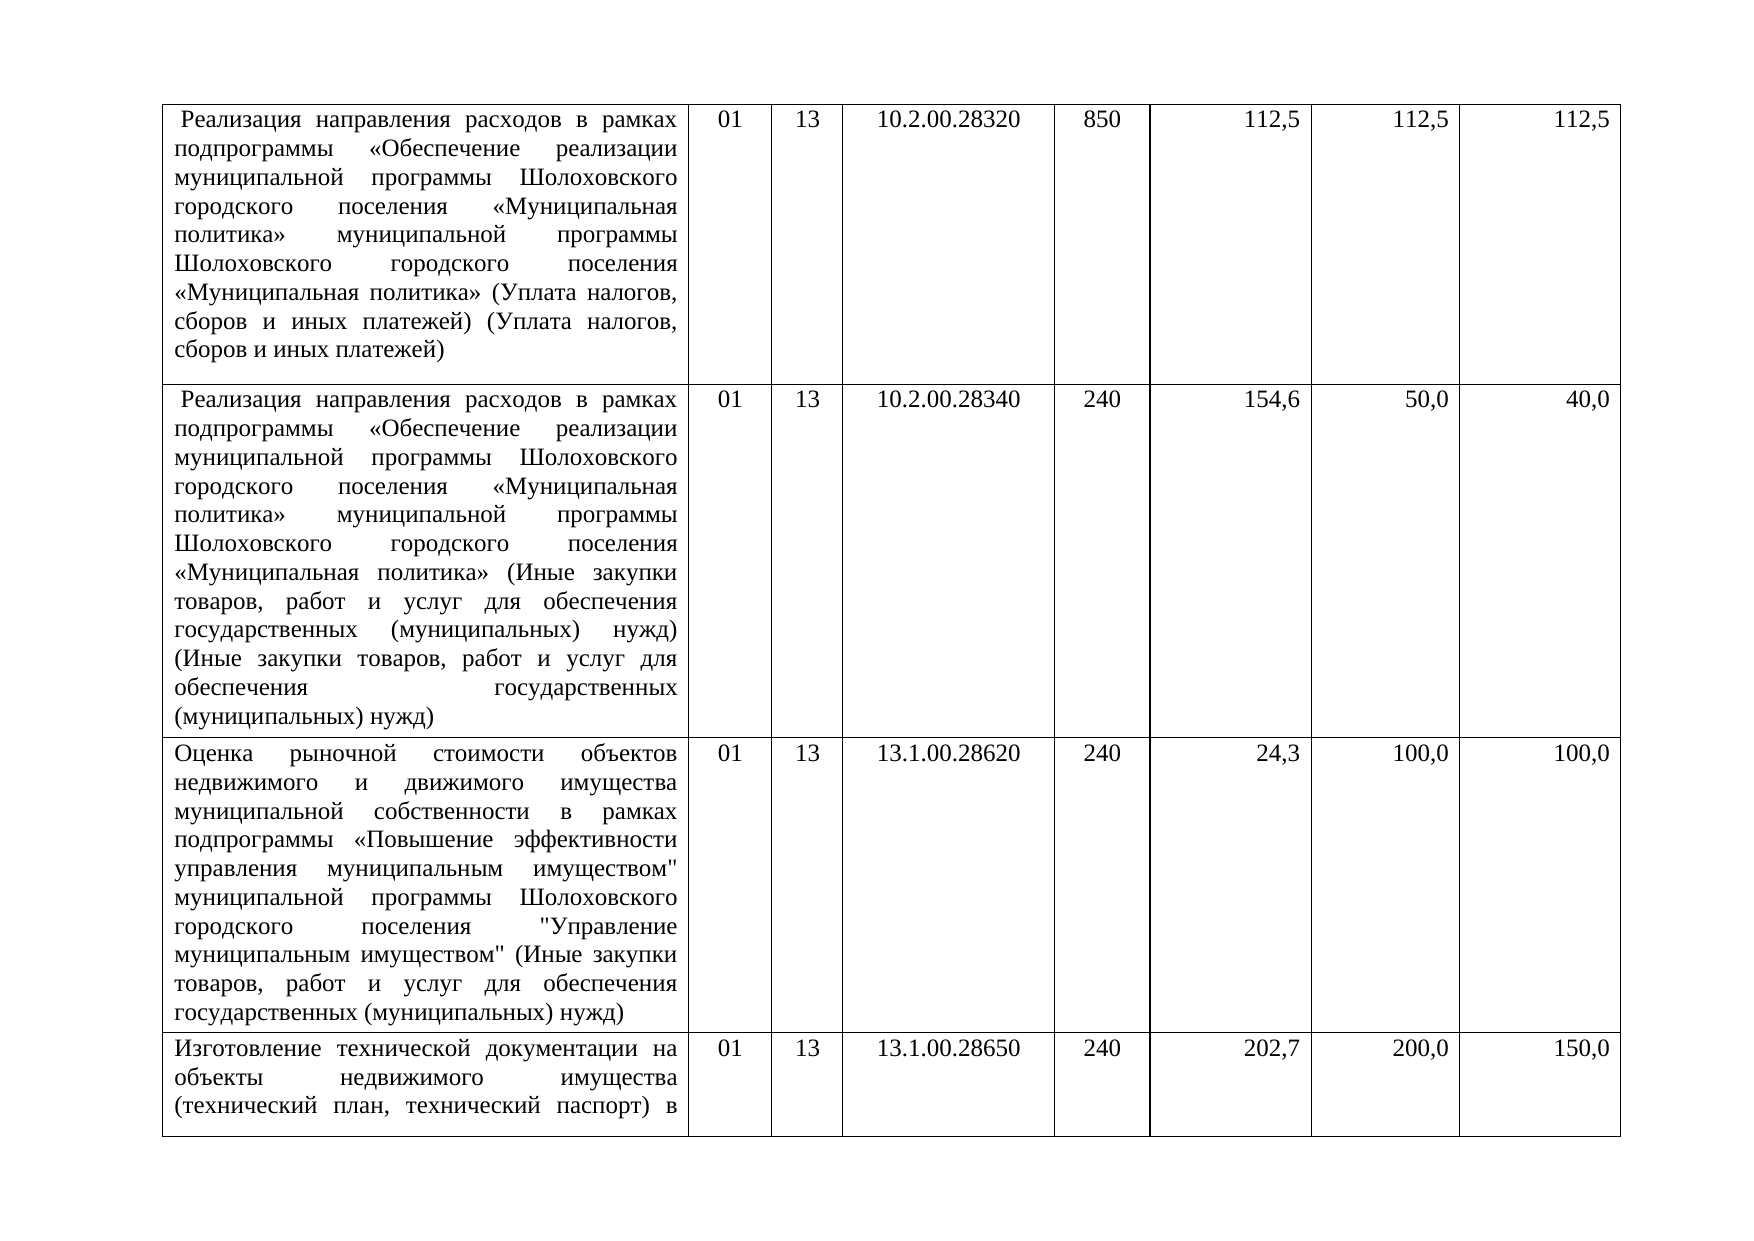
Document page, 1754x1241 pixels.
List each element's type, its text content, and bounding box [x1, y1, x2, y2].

table_cell 200,0 [1312, 1033, 1459, 1136]
table_cell 13 [772, 1033, 842, 1136]
table_cell 112,5 [1312, 105, 1459, 383]
table_cell Оценка рыночной стоимости объектов недвижимого и движимого имущества муниципальной собственности в рамках подпрограммы «Повышение эффективности управления муниципальным имуществом" муниципальной программы Шолоховского городского поселения "Управление муниципальным имуществом" (Иные закупки товаров, работ и услуг для обеспечения государственных (муниципальных) нужд) [163, 738, 688, 1032]
table_cell 01 [689, 105, 771, 383]
table_cell 01 [689, 738, 771, 1032]
table_cell 13 [772, 385, 842, 737]
table_cell 50,0 [1312, 385, 1459, 737]
table_cell 13.1.00.28650 [843, 1033, 1054, 1136]
table_cell 01 [689, 1033, 771, 1136]
table_cell 154,6 [1151, 385, 1311, 737]
table_cell 112,5 [1151, 105, 1311, 383]
table_cell 13.1.00.28620 [843, 738, 1054, 1032]
table_cell 240 [1055, 738, 1149, 1032]
table_cell 10.2.00.28320 [843, 105, 1054, 383]
table_cell 240 [1055, 385, 1149, 737]
table_cell 01 [689, 385, 771, 737]
table_cell 13 [772, 738, 842, 1032]
table_cell 150,0 [1460, 1033, 1620, 1136]
table_cell 850 [1055, 105, 1149, 383]
table_cell 240 [1055, 1033, 1149, 1136]
table_cell Реализация направления расходов в рамках подпрограммы «Обеспечение реализации муниципальной программы Шолоховского городского поселения «Муниципальная политика» муниципальной программы Шолоховского городского поселения «Муниципальная политика» (Иные закупки товаров, работ и услуг для обеспечения государственных (муниципальных) нужд) (Иные закупки товаров, работ и услуг для обеспечения государственных (муниципальных) нужд) [163, 385, 688, 737]
table_cell 10.2.00.28340 [843, 385, 1054, 737]
table_cell 100,0 [1312, 738, 1459, 1032]
table_cell 100,0 [1460, 738, 1620, 1032]
table_cell 40,0 [1460, 385, 1620, 737]
table_cell 202,7 [1151, 1033, 1311, 1136]
table_cell 24,3 [1151, 738, 1311, 1032]
table_cell 13 [772, 105, 842, 383]
table_cell 112,5 [1460, 105, 1620, 383]
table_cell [163, 1033, 688, 1136]
table_cell Реализация направления расходов в рамках подпрограммы «Обеспечение реализации муниципальной программы Шолоховского городского поселения «Муниципальная политика» муниципальной программы Шолоховского городского поселения «Муниципальная политика» (Уплата налогов, сборов и иных платежей) (Уплата налогов, сборов и иных платежей) [163, 105, 688, 383]
